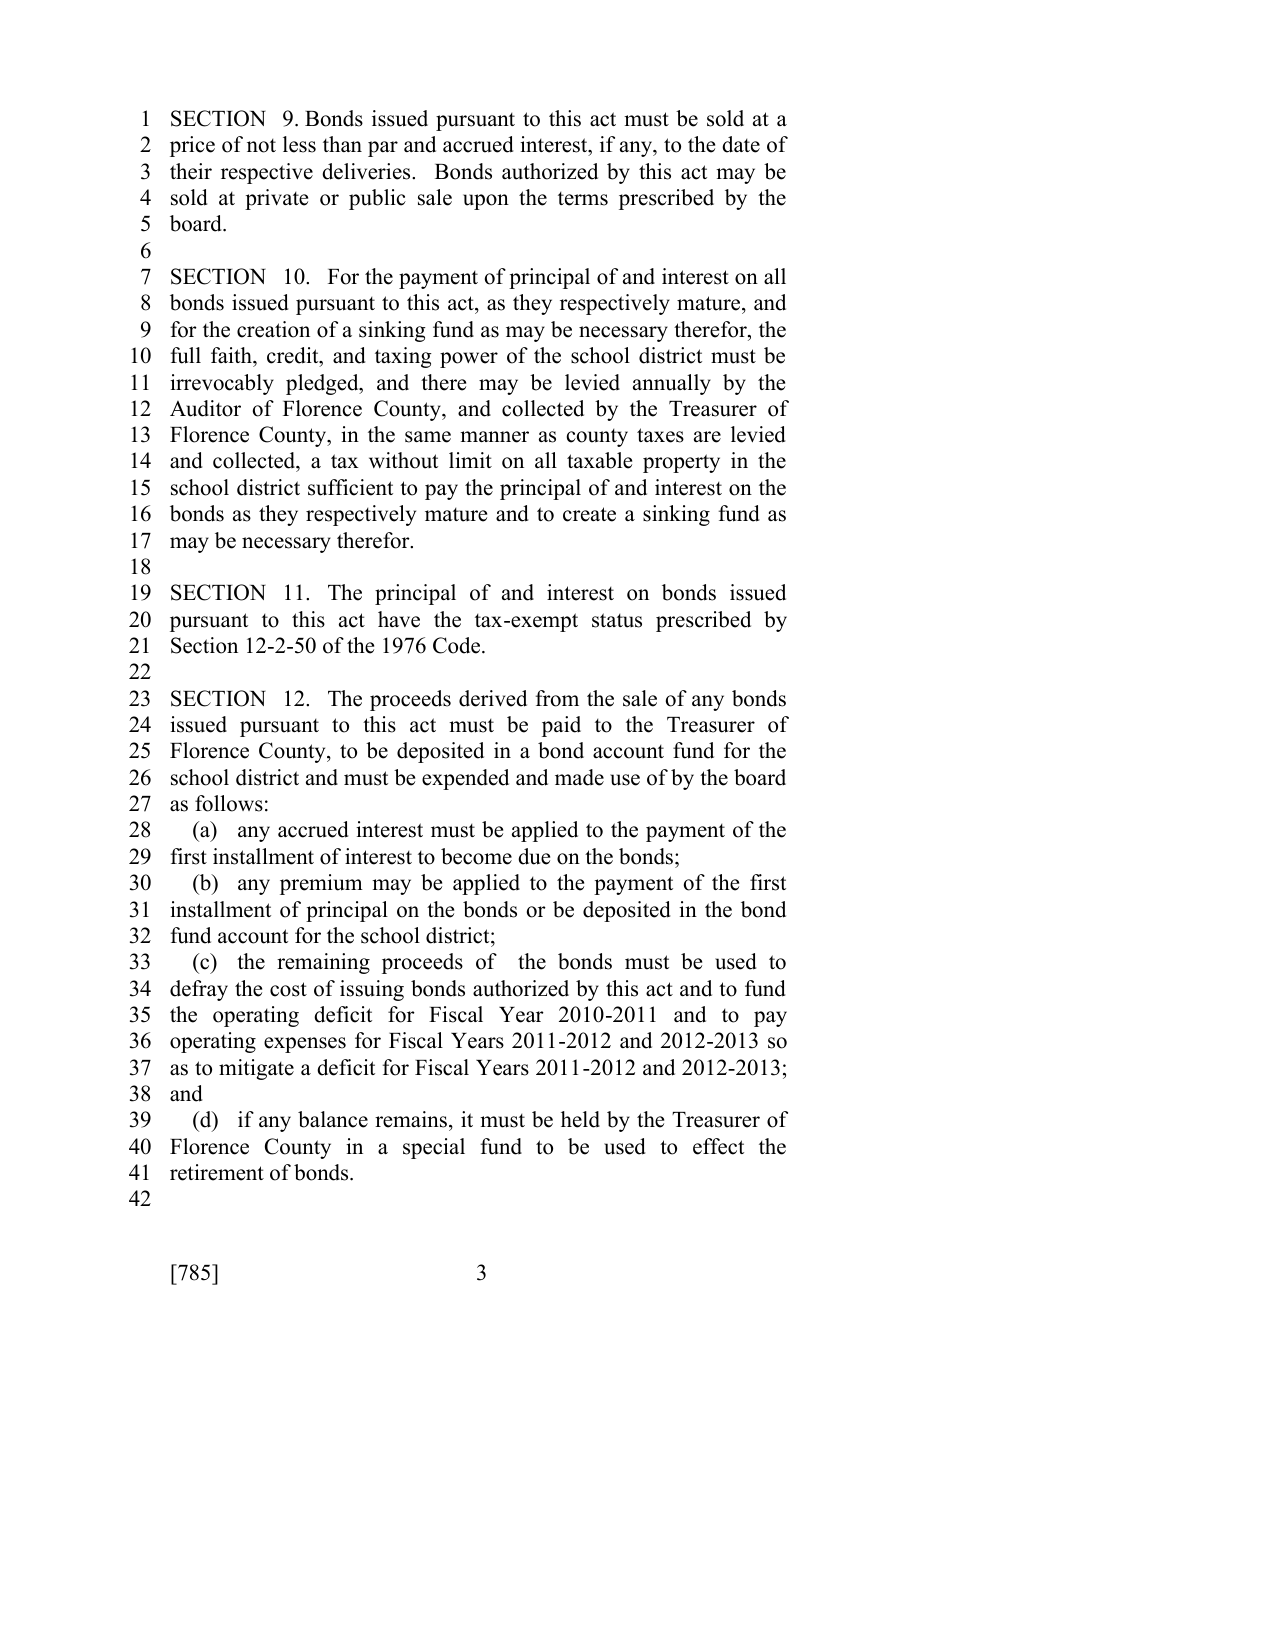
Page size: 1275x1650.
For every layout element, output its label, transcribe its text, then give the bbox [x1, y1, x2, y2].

text (c) the remaining proceeds of the bonds must be used to defray the cost of issuing bonds authorized by this act and to fund the operating deficit for Fiscal Year 2010-2011 and to pay operating expenses for Fiscal Years 2011-2012 and 2012-2013 so as to mitigate a deficit for Fiscal Years 2011-2012 and 2012-2013; and [169, 948, 787, 1106]
text SECTION 11. The principal of and interest on bonds issued pursuant to this act have the tax-exempt status prescribed by Section 12-2-50 of the 1976 Code. [169, 579, 787, 658]
text (b) any premium may be applied to the payment of the first installment of principal on the bonds or be deposited in the bond fund account for the school district; [169, 869, 787, 948]
text SECTION 12. The proceeds derived from the sale of any bonds issued pursuant to this act must be paid to the Treasurer of Florence County, to be deposited in a bond account fund for the school district and must be expended and made use of by the board as follows: [169, 685, 787, 817]
text (d) if any balance remains, it must be held by the Treasurer of Florence County in a special fund to be used to effect the retirement of bonds. [169, 1106, 787, 1186]
text (a) any accrued interest must be applied to the payment of the first installment of interest to become due on the bonds; [169, 817, 787, 869]
text SECTION 10. For the payment of principal of and interest on all bonds issued pursuant to this act, as they respectively mature, and for the creation of a sinking fund as may be necessary therefor, the full faith, credit, and taxing power of the school district must be irrevocably pledged, and there may be levied annually by the Auditor of Florence County, and collected by the Treasurer of Florence County, in the same manner as county taxes are levied and collected, a tax without limit on all taxable property in the school district sufficient to pay the principal of and interest on the bonds as they respectively mature and to create a sinking fund as may be necessary therefor. [169, 263, 787, 553]
text SECTION 9. Bonds issued pursuant to this act must be sold at a price of not less than par and accrued interest, if any, to the date of their respective deliveries. Bonds authorized by this act may be sold at private or public sale upon the terms prescribed by the board. [169, 105, 787, 237]
